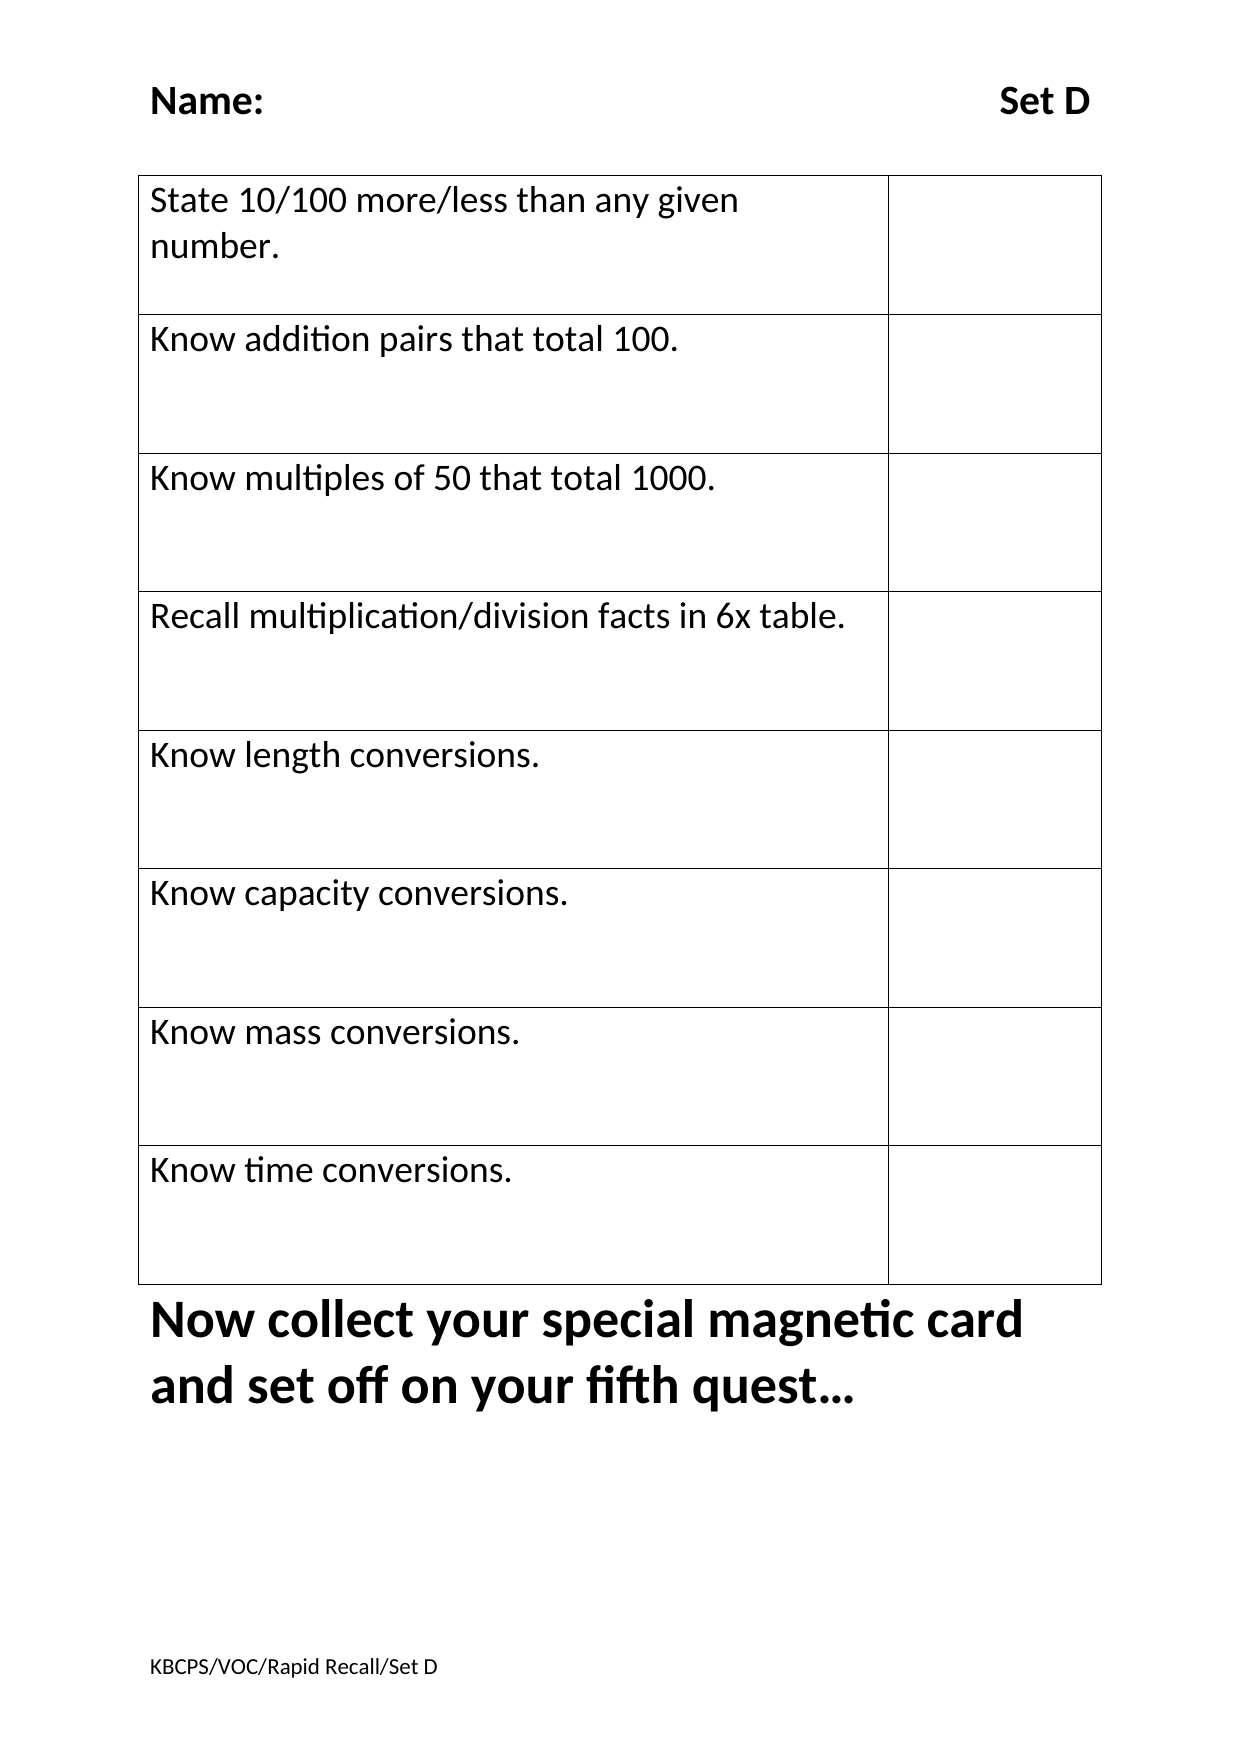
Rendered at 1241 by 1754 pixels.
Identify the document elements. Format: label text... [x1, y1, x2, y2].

table_cell [889, 315, 1101, 452]
table_cell Know time conversions. [139, 1146, 888, 1284]
table_cell [889, 176, 1101, 314]
table_cell State 10/100 more/less than any given number. [139, 176, 888, 314]
table_cell [889, 454, 1101, 591]
text Now collect your special magnetic card and set off on your fifth quest… [150, 1285, 1090, 1417]
table_cell [889, 731, 1101, 868]
table_cell Know mass conversions. [139, 1008, 888, 1145]
table_cell [889, 592, 1101, 729]
table_cell Know addition pairs that total 100. [139, 315, 888, 452]
table_cell [889, 1008, 1101, 1145]
table_cell Know length conversions. [139, 731, 888, 868]
table_cell Know multiples of 50 that total 1000. [139, 454, 888, 591]
table_cell [889, 869, 1101, 1007]
table_cell [889, 1146, 1101, 1284]
table_cell Know capacity conversions. [139, 869, 888, 1007]
table_cell Recall multiplication/division facts in 6x table. [139, 592, 888, 729]
